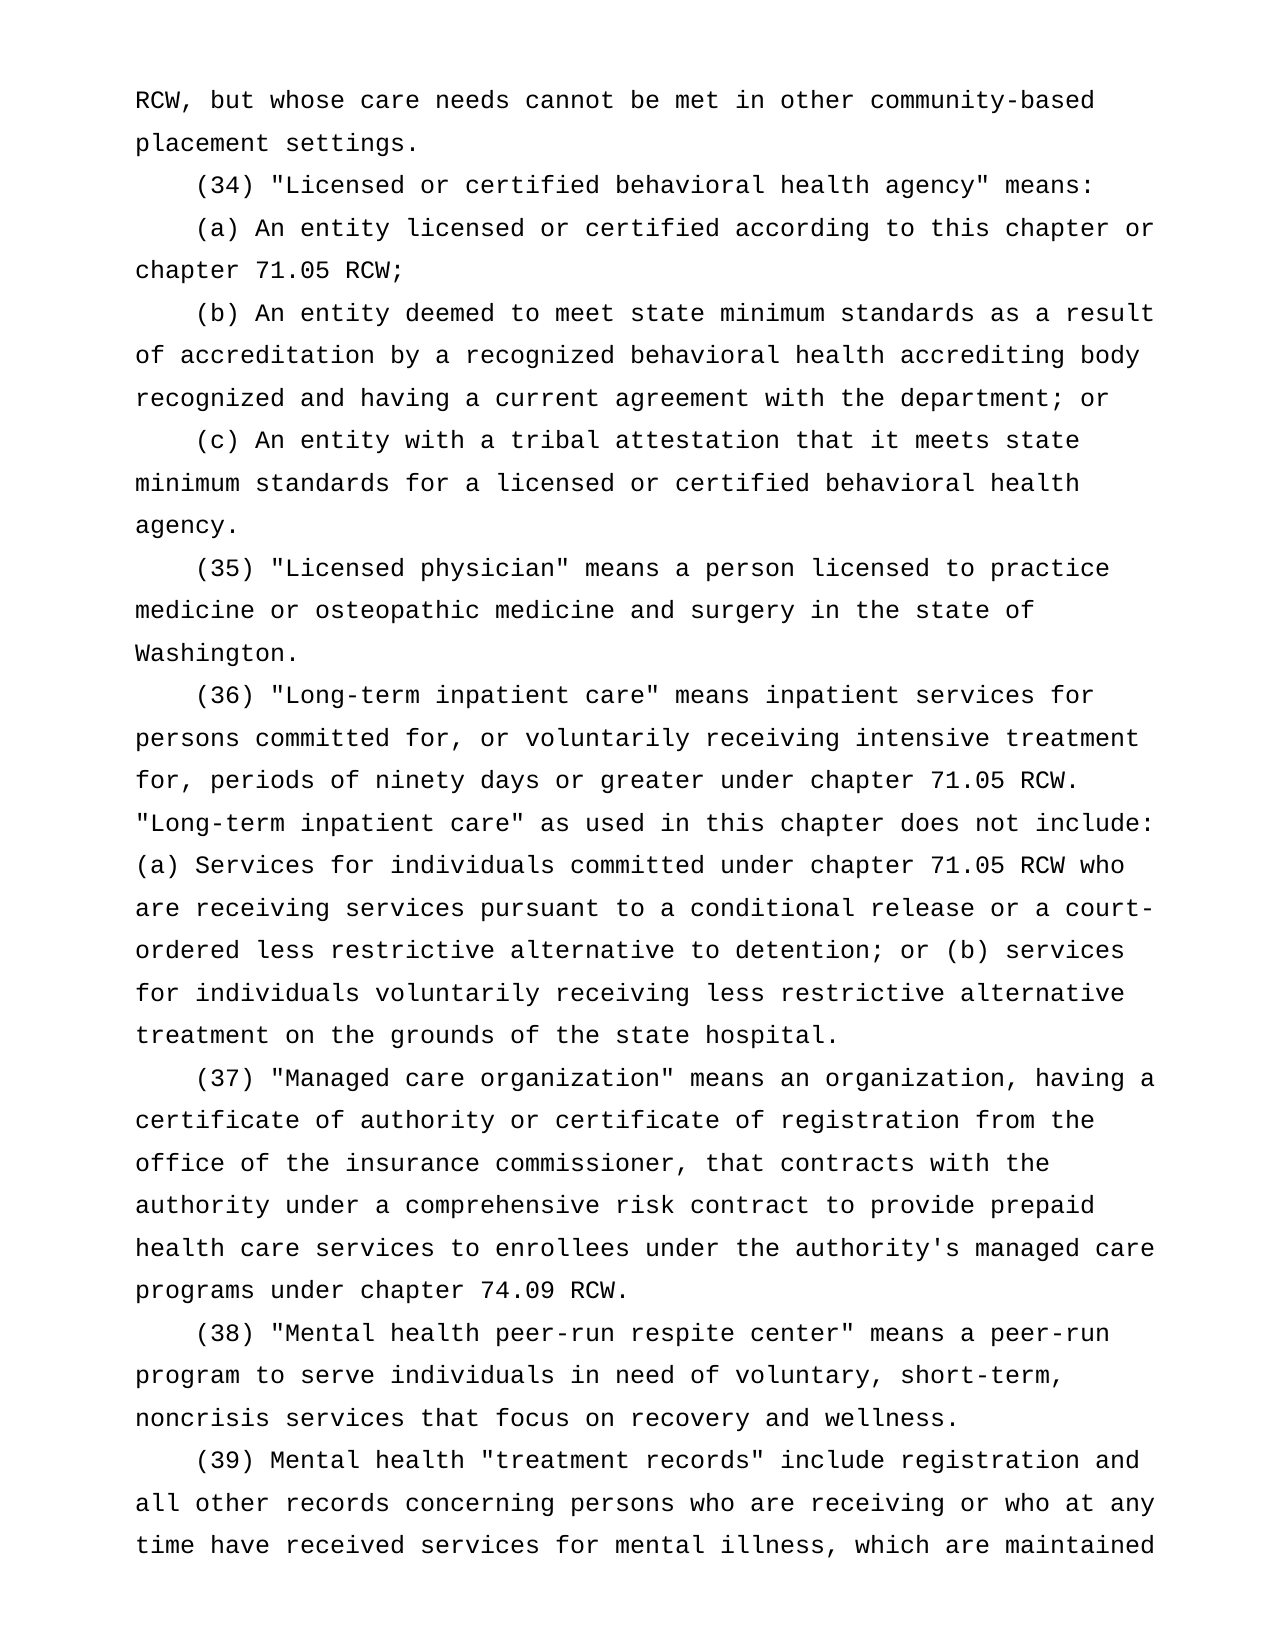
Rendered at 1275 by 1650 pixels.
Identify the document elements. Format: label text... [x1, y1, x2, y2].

text (35) "Licensed physician" means a person licensed to practice medicine or osteopathic medicine and surgery in the state of Washington. [135, 542, 1170, 670]
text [135, 75, 1170, 160]
text (a) An entity licensed or certified according to this chapter or chapter 71.05 RCW; [135, 202, 1170, 287]
text (38) "Mental health peer-run respite center" means a peer-run program to serve individuals in need of voluntary, short-term, noncrisis services that focus on recovery and wellness. [135, 1307, 1170, 1435]
text (36) "Long-term inpatient care" means inpatient services for persons committed for, or voluntarily receiving intensive treatment for, periods of ninety days or greater under chapter 71.05 RCW. "Long-term inpatient care" as used in this chapter does not include: (a) Services for individuals committed under chapter 71.05 RCW who are receiving services pursuant to a conditional release or a court-ordered less restrictive alternative to detention; or (b) services for individuals voluntarily receiving less restrictive alternative treatment on the grounds of the state hospital. [135, 670, 1170, 1052]
text (34) "Licensed or certified behavioral health agency" means: [135, 160, 1170, 202]
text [135, 1435, 1170, 1562]
text (37) "Managed care organization" means an organization, having a certificate of authority or certificate of registration from the office of the insurance commissioner, that contracts with the authority under a comprehensive risk contract to provide prepaid health care services to enrollees under the authority's managed care programs under chapter 74.09 RCW. [135, 1052, 1170, 1307]
text (b) An entity deemed to meet state minimum standards as a result of accreditation by a recognized behavioral health accrediting body recognized and having a current agreement with the department; or [135, 287, 1170, 415]
text (c) An entity with a tribal attestation that it meets state minimum standards for a licensed or certified behavioral health agency. [135, 415, 1170, 542]
